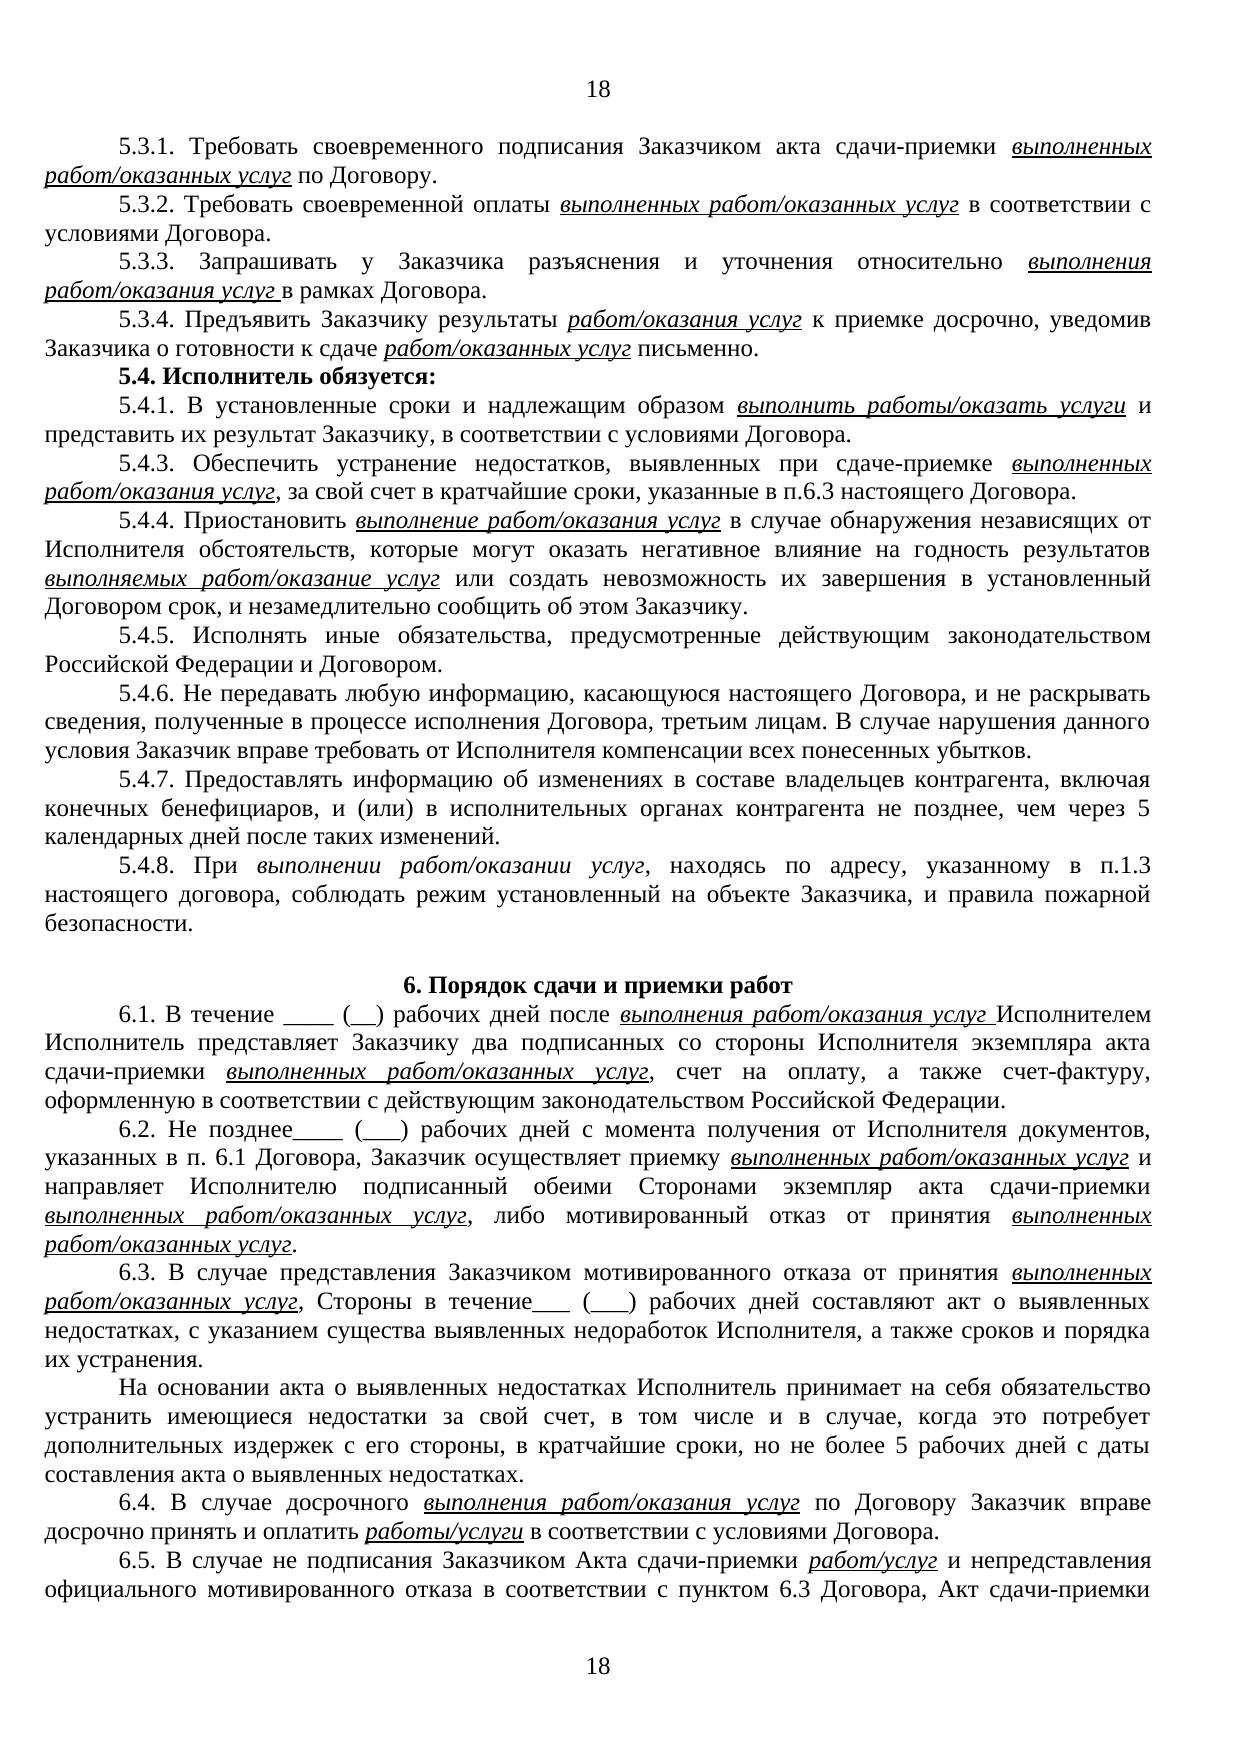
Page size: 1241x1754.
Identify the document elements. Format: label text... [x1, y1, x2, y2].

text 6.4. В случае досрочного выполнения работ/оказания услуг по Договору Заказчик вправе досрочно принять и оплатить работы/услуги в соответствии с условиями Договора. [44, 1487, 1152, 1545]
text 5.3.4. Предъявить Заказчику результаты работ/оказания услуг к приемке досрочно, уведомив Заказчика о готовности к сдаче работ/оказанных услуг письменно. [44, 304, 1152, 361]
text 5.3.3. Запрашивать у Заказчика разъяснения и уточнения относительно выполнения работ/оказания услуг в рамках Договора. [44, 246, 1152, 304]
text 5.3.2. Требовать своевременной оплаты выполненных работ/оказанных услуг в соответствии с условиями Договора. [44, 189, 1152, 246]
text 6.3. В случае представления Заказчиком мотивированного отказа от принятия выполненных работ/оказанных услуг, Стороны в течение___ (___) рабочих дней составляют акт о выявленных недостатках, с указанием существа выявленных недоработок Исполнителя, а также сроков и порядка их устранения. [44, 1257, 1152, 1372]
text 5.3.1. Требовать своевременного подписания Заказчиком акта сдачи-приемки выполненных работ/оказанных услуг по Договору. [44, 131, 1152, 189]
text 5.4.5. Исполнять иные обязательства, предусмотренные действующим законодательством Российской Федерации и Договором. [44, 620, 1152, 678]
text 6. Порядок сдачи и приемки работ [44, 970, 1152, 999]
text 5.4.1. В установленные сроки и надлежащим образом выполнить работы/оказать услуги и представить их результат Заказчику, в соответствии с условиями Договора. [44, 390, 1152, 448]
text 5.4.4. Приостановить выполнение работ/оказания услуг в случае обнаружения независящих от Исполнителя обстоятельств, которые могут оказать негативное влияние на годность результатов выполняемых работ/оказание услуг или создать невозможность их завершения в установленный Договором срок, и незамедлительно сообщить об этом Заказчику. [44, 505, 1152, 620]
text 5.4.3. Обеспечить устранение недостатков, выявленных при сдаче-приемке выполненных работ/оказания услуг, за свой счет в кратчайшие сроки, указанные в п.6.3 настоящего Договора. [44, 448, 1152, 505]
text 6.2. Не позднее____ (___) рабочих дней с момента получения от Исполнителя документов, указанных в п. 6.1 Договора, Заказчик осуществляет приемку выполненных работ/оказанных услуг и направляет Исполнителю подписанный обеими Сторонами экземпляр акта сдачи-приемки выполненных работ/оказанных услуг, либо мотивированный отказ от принятия выполненных работ/оказанных услуг. [44, 1114, 1152, 1257]
text 5.4.7. Предоставлять информацию об изменениях в составе владельцев контрагента, включая конечных бенефициаров, и (или) в исполнительных органах контрагента не позднее, чем через 5 календарных дней после таких изменений. [44, 764, 1152, 850]
text 5.4.6. Не передавать любую информацию, касающуюся настоящего Договора, и не раскрывать сведения, полученные в процессе исполнения Договора, третьим лицам. В случае нарушения данного условия Заказчик вправе требовать от Исполнителя компенсации всех понесенных убытков. [44, 678, 1152, 764]
text 5.4.8. При выполнении работ/оказании услуг, находясь по адресу, указанному в п.1.3 настоящего договора, соблюдать режим установленный на объекте Заказчика, и правила пожарной безопасности. [44, 850, 1152, 936]
text На основании акта о выявленных недостатках Исполнитель принимает на себя обязательство устранить имеющиеся недостатки за свой счет, в том числе и в случае, когда это потребует дополнительных издержек с его стороны, в кратчайшие сроки, но не более 5 рабочих дней с даты составления акта о выявленных недостатках. [44, 1372, 1152, 1487]
text 6.1. В течение ____ (__) рабочих дней после выполнения работ/оказания услуг Исполнителем Исполнитель представляет Заказчику два подписанных со стороны Исполнителя экземпляра акта сдачи-приемки выполненных работ/оказанных услуг, счет на оплату, а также счет-фактуру, оформленную в соответствии с действующим законодательством Российской Федерации. [44, 999, 1152, 1114]
text 5.4. Исполнитель обязуется: [44, 361, 1152, 390]
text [44, 1545, 1152, 1602]
